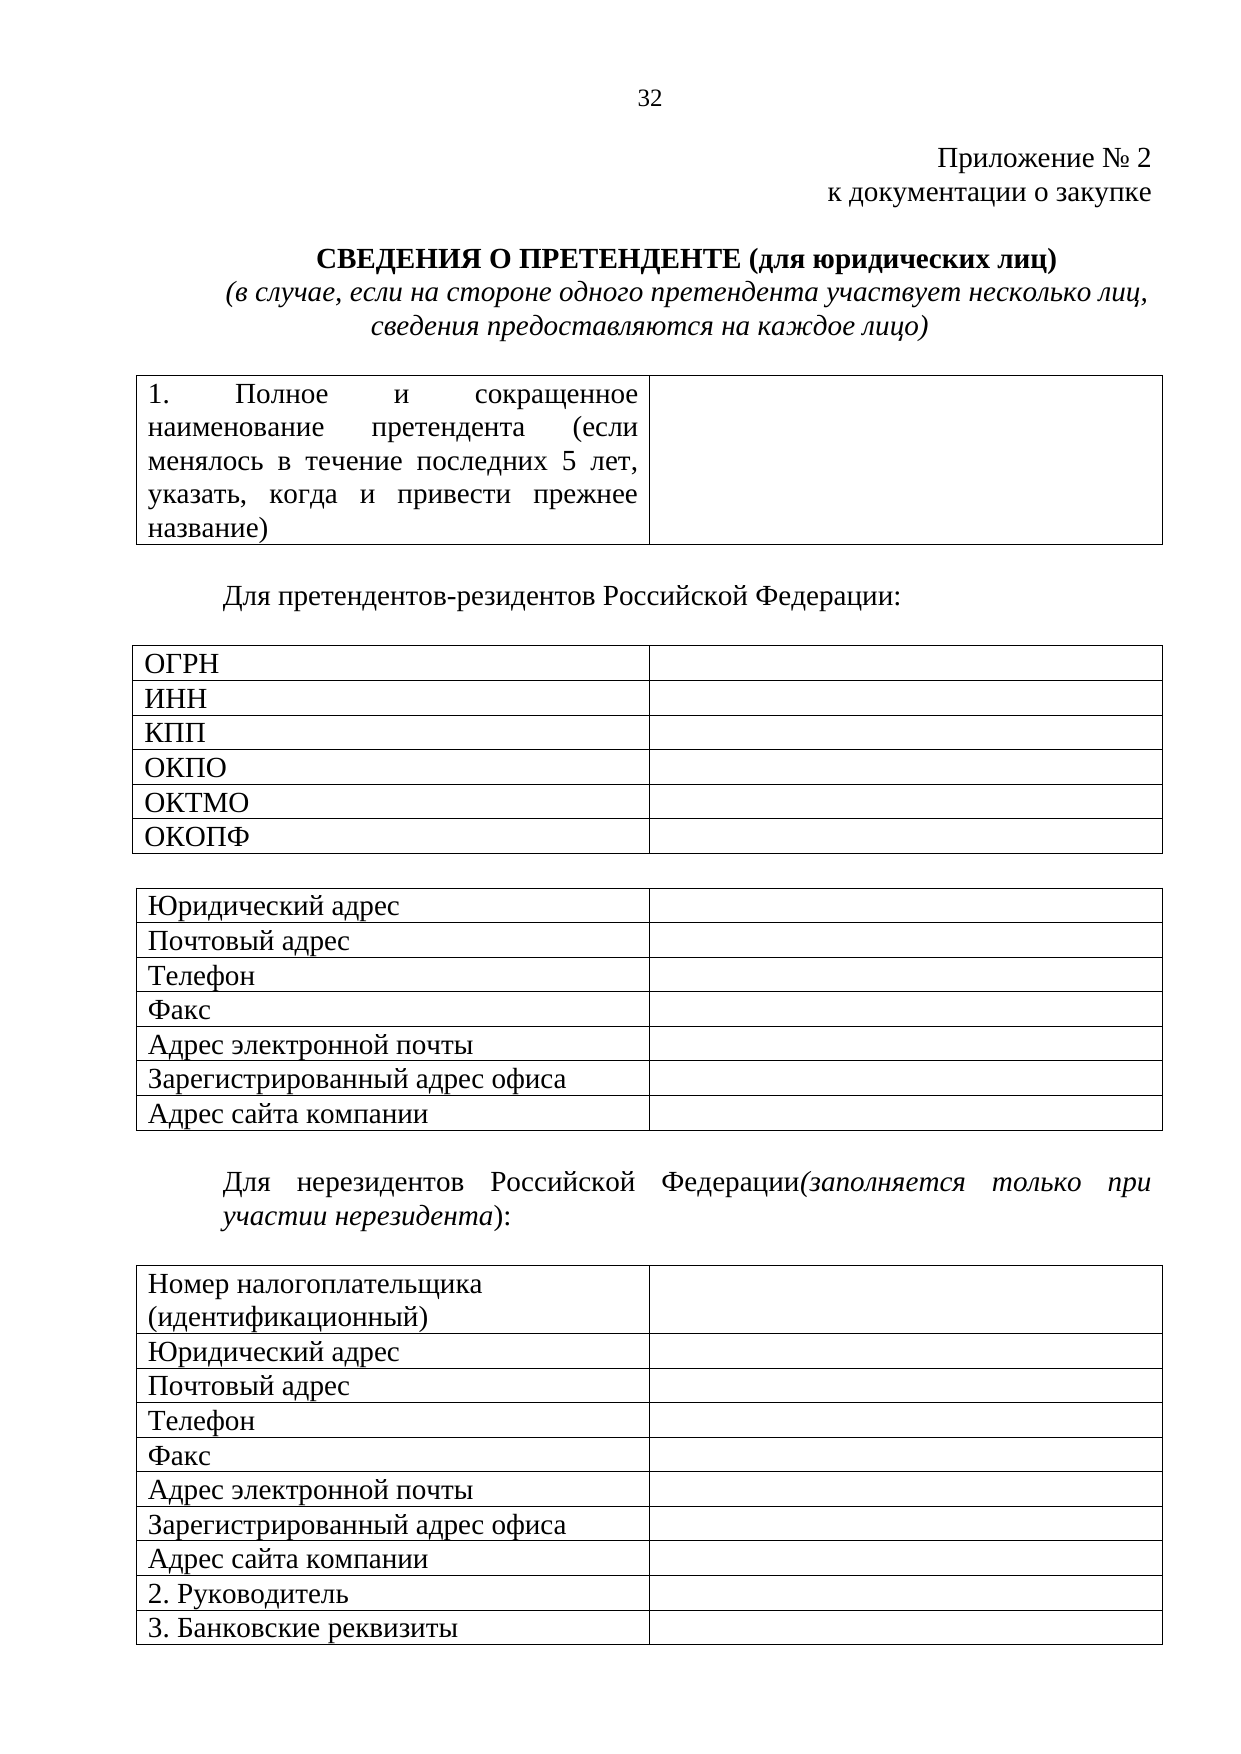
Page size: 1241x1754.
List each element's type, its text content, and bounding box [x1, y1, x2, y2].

table_cell [650, 1403, 1162, 1437]
table_cell [650, 716, 1162, 749]
table_cell Телефон [137, 958, 649, 991]
table_cell Почтовый адрес [137, 1369, 649, 1402]
table_cell [650, 958, 1162, 991]
table_header [650, 1266, 1162, 1333]
text Приложение № 2 [148, 140, 1152, 174]
table_cell ОКОПФ [133, 819, 649, 853]
table_cell [650, 1369, 1162, 1402]
table_cell ОКТМО [133, 785, 649, 818]
table_header [650, 646, 1162, 680]
table_cell [650, 1611, 1162, 1644]
table_cell [650, 1334, 1162, 1367]
table_cell Адрес электронной почты [137, 1472, 649, 1506]
table_header [650, 376, 1162, 544]
table_header ОГРН [133, 646, 649, 680]
table_header Номер налогоплательщика (идентификационный) [137, 1266, 649, 1333]
table_cell [650, 923, 1162, 957]
table_cell Зарегистрированный адрес офиса [137, 1061, 649, 1095]
table_cell [650, 819, 1162, 853]
table_header 1. Полное и сокращенное наименование претендента (если менялось в течение последних 5 лет, указать, когда и привести прежнее название) [137, 376, 649, 544]
text Для нерезидентов Российской Федерации(заполняется только при участии нерезидента): [223, 1164, 1152, 1231]
table_cell [650, 1576, 1162, 1609]
table_cell ИНН [133, 681, 649, 714]
table_cell Факс [137, 1438, 649, 1471]
table_cell КПП [133, 716, 649, 749]
table_cell [650, 1472, 1162, 1506]
text Для претендентов-резидентов Российской Федерации: [223, 578, 1152, 612]
table_header Юридический адрес [137, 889, 649, 922]
table_cell 2. Руководитель [137, 1576, 649, 1609]
table_cell [650, 750, 1162, 784]
table_cell [650, 1096, 1162, 1129]
table_cell 3. Банковские реквизиты [137, 1611, 649, 1644]
table_cell Адрес сайта компании [137, 1541, 649, 1575]
table_cell Адрес электронной почты [137, 1027, 649, 1060]
text к документации о закупке [148, 174, 1152, 207]
table_cell [650, 1061, 1162, 1095]
table_cell [650, 1541, 1162, 1575]
table_cell Зарегистрированный адрес офиса [137, 1507, 649, 1540]
table_cell [650, 785, 1162, 818]
text (в случае, если на стороне одного претендента участвует несколько лиц, сведения предоставляются на каждое лицо) [148, 274, 1152, 341]
table_cell Телефон [137, 1403, 649, 1437]
table_cell [650, 992, 1162, 1026]
table_cell Юридический адрес [137, 1334, 649, 1367]
table_cell [650, 1507, 1162, 1540]
table_cell Адрес сайта компании [137, 1096, 649, 1129]
text СВЕДЕНИЯ О ПРЕТЕНДЕНТЕ (для юридических лиц) [148, 241, 1152, 274]
table_header [650, 889, 1162, 922]
table_cell ОКПО [133, 750, 649, 784]
table_cell [650, 681, 1162, 714]
table_cell Почтовый адрес [137, 923, 649, 957]
table_cell [650, 1438, 1162, 1471]
table_cell Факс [137, 992, 649, 1026]
table_cell [650, 1027, 1162, 1060]
